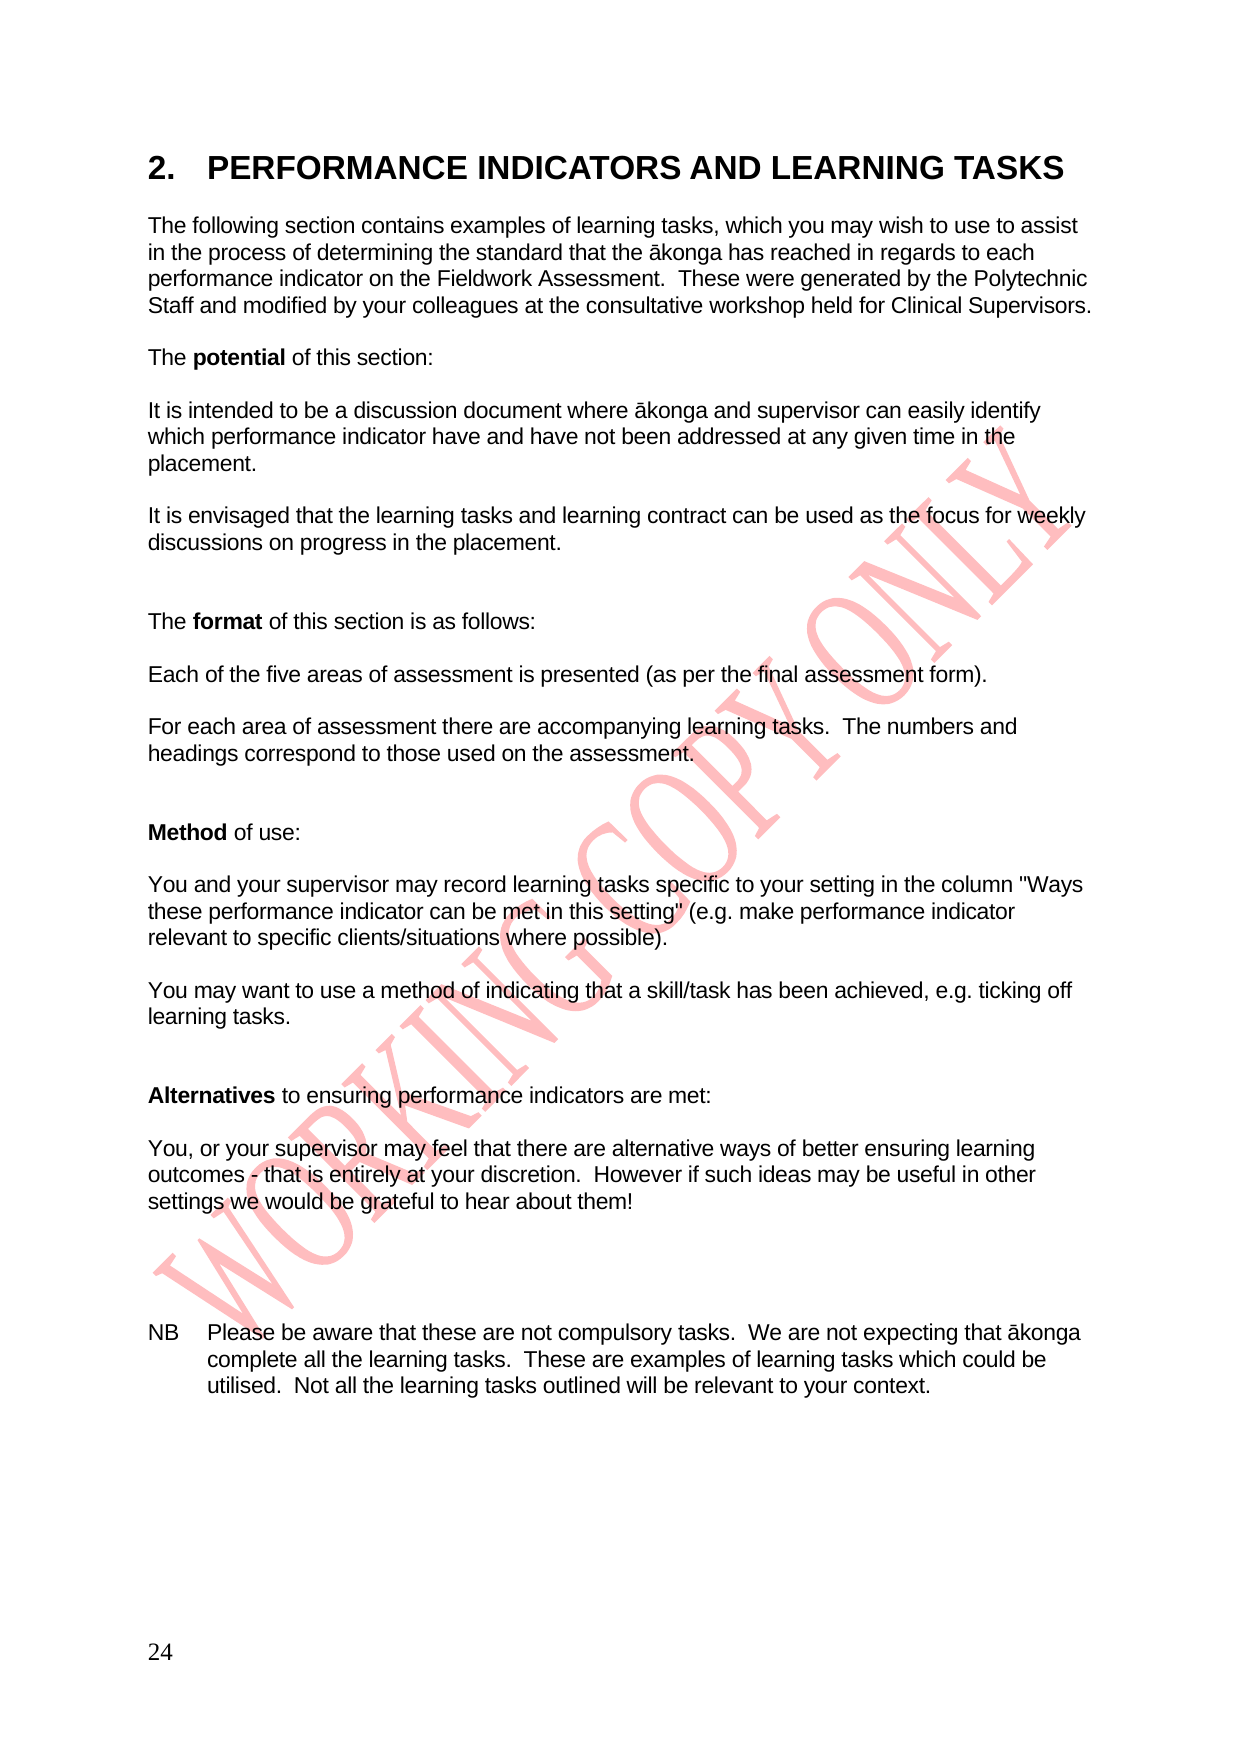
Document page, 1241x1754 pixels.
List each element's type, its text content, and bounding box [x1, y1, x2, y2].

text NB Please be aware that these are not compulsory tasks. We are not expecting that ākonga complete all the learning tasks. These are examples of learning tasks which could be utilised. Not all the learning tasks outlined will be relevant to your context. [148, 1319, 1092, 1398]
text Each of the five areas of assessment is presented (as per the final assessment form). [148, 661, 1092, 687]
text The potential of this section: [148, 344, 1092, 371]
text It is intended to be a discussion document where ākonga and supervisor can easily identify which performance indicator have and have not been addressed at any given time in the placement. [148, 397, 1092, 476]
text Method of use: [148, 819, 1092, 845]
text Alternatives to ensuring performance indicators are met: [148, 1082, 1092, 1108]
text You, or your supervisor may feel that there are alternative ways of better ensuring learning outcomes - that is entirely at your discretion. However if such ideas may be useful in other settings we would be grateful to hear about them! [148, 1135, 1092, 1214]
subtitle PERFORMANCE INDICATORS AND LEARNING TASKS [148, 148, 1092, 186]
text You and your supervisor may record learning tasks specific to your setting in the column "Ways these performance indicator can be met in this setting" (e.g. make performance indicator relevant to specific clients/situations where possible). [148, 871, 1092, 950]
text You may want to use a method of indicating that a skill/task has been achieved, e.g. ticking off learning tasks. [148, 977, 1092, 1029]
text It is envisaged that the learning tasks and learning contract can be used as the focus for weekly discussions on progress in the placement. [148, 502, 1092, 555]
text The following section contains examples of learning tasks, which you may wish to use to assist in the process of determining the standard that the ākonga has reached in regards to each performance indicator on the Fieldwork Assessment. These were generated by the Polytechnic Staff and modified by your colleagues at the consultative workshop held for Clinical Supervisors. [148, 212, 1092, 318]
text The format of this section is as follows: [148, 608, 1092, 634]
text For each area of assessment there are accompanying learning tasks. The numbers and headings correspond to those used on the assessment. [148, 713, 1092, 766]
